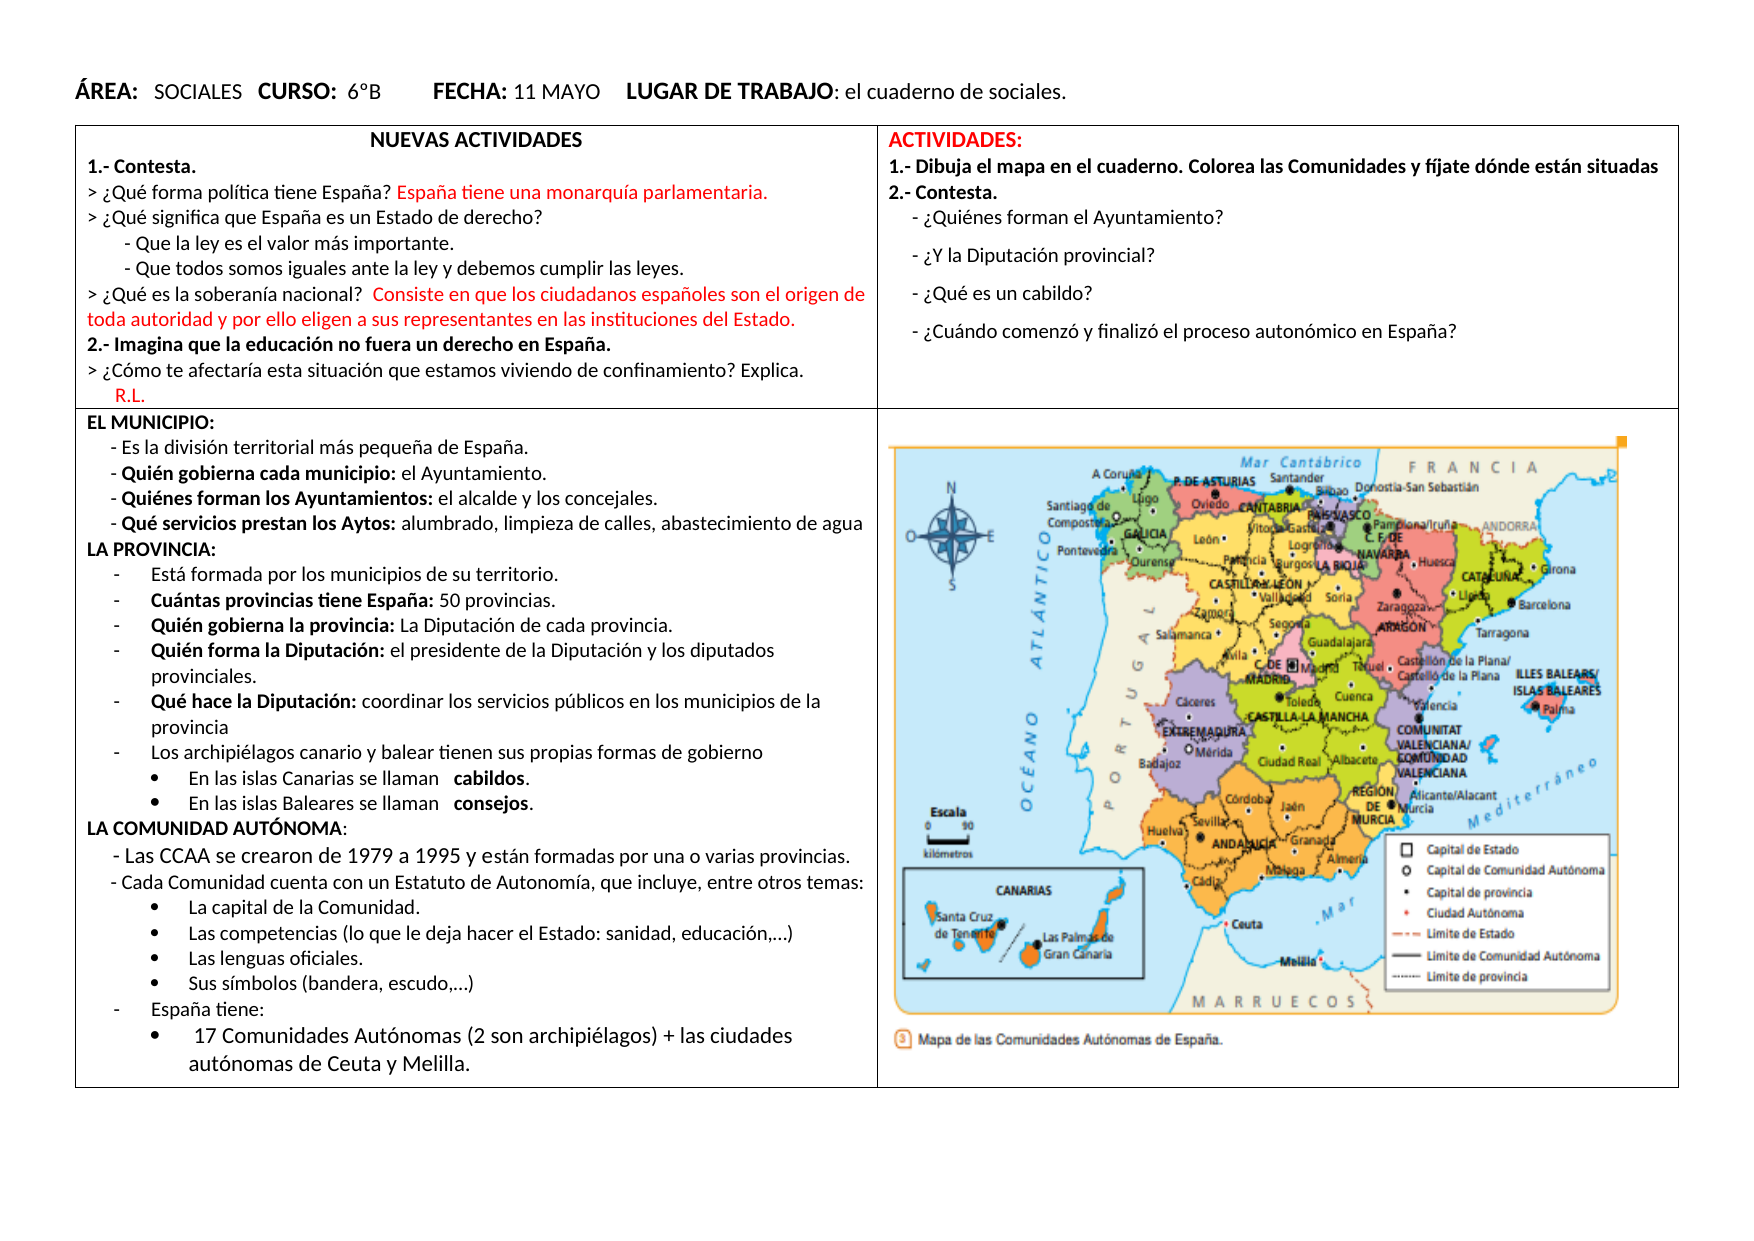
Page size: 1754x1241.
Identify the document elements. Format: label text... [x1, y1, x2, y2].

table_header NUEVAS ACTIVIDADES 1.- Contesta. > ¿Qué forma política tiene España? España tiene una monarquía parlamentaria. > ¿Qué significa que España es un Estado de derecho? - Que la ley es el valor más importante. - Que todos somos iguales ante la ley y debemos cumplir las leyes. > ¿Qué es la soberanía nacional? Consiste en que los ciudadanos españoles son el origen de toda autoridad y por ello eligen a sus representantes en las instituciones del Estado. 2.- Imagina que la educación no fuera un derecho en España. > ¿Cómo te afectaría esta situación que estamos viviendo de confinamiento? Explica. R.L. [76, 126, 877, 408]
table_header ACTIVIDADES: 1.- Dibuja el mapa en el cuaderno. Colorea las Comunidades y fíjate dónde están situadas 2.- Contesta. - ¿Quiénes forman el Ayuntamiento? - ¿Y la Diputación provincial? - ¿Qué es un cabildo? - ¿Cuándo comenzó y finalizó el proceso autonómico en España? [878, 126, 1678, 408]
table_cell EL MUNICIPIO: - Es la división territorial más pequeña de España. - Quién gobierna cada municipio: el Ayuntamiento. - Quiénes forman los Ayuntamientos: el alcalde y los concejales. - Qué servicios prestan los Aytos: alumbrado, limpieza de calles, abastecimiento de agua LA PROVINCIA: Está formada por los municipios de su territorio. Cuántas provincias tiene España: 50 provincias. Quién gobierna la provincia: La Diputación de cada provincia. Quién forma la Diputación: el presidente de la Diputación y los diputados provinciales. Qué hace la Diputación: coordinar los servicios públicos en los municipios de la provincia Los archipiélagos canario y balear tienen sus propias formas de gobierno En las islas Canarias se llaman cabildos. En las islas Baleares se llaman consejos. LA COMUNIDAD AUTÓNOMA: - Las CCAA se crearon de 1979 a 1995 y están formadas por una o varias provincias. - Cada Comunidad cuenta con un Estatuto de Autonomía, que incluye, entre otros temas: La capital de la Comunidad. Las competencias (lo que le deja hacer el Estado: sanidad, educación,…) Las lenguas oficiales. Sus símbolos (bandera, escudo,…) España tiene: 17 Comunidades Autónomas (2 son archipiélagos) + las ciudades autónomas de Ceuta y Melilla. [76, 409, 877, 1087]
table_cell [878, 409, 1678, 1087]
text ÁREA: SOCIALES CURSO: 6ºB FECHA: 11 MAYO LUGAR DE TRABAJO: el cuaderno de sociales. [75, 75, 1679, 106]
picture [888, 436, 1627, 1060]
